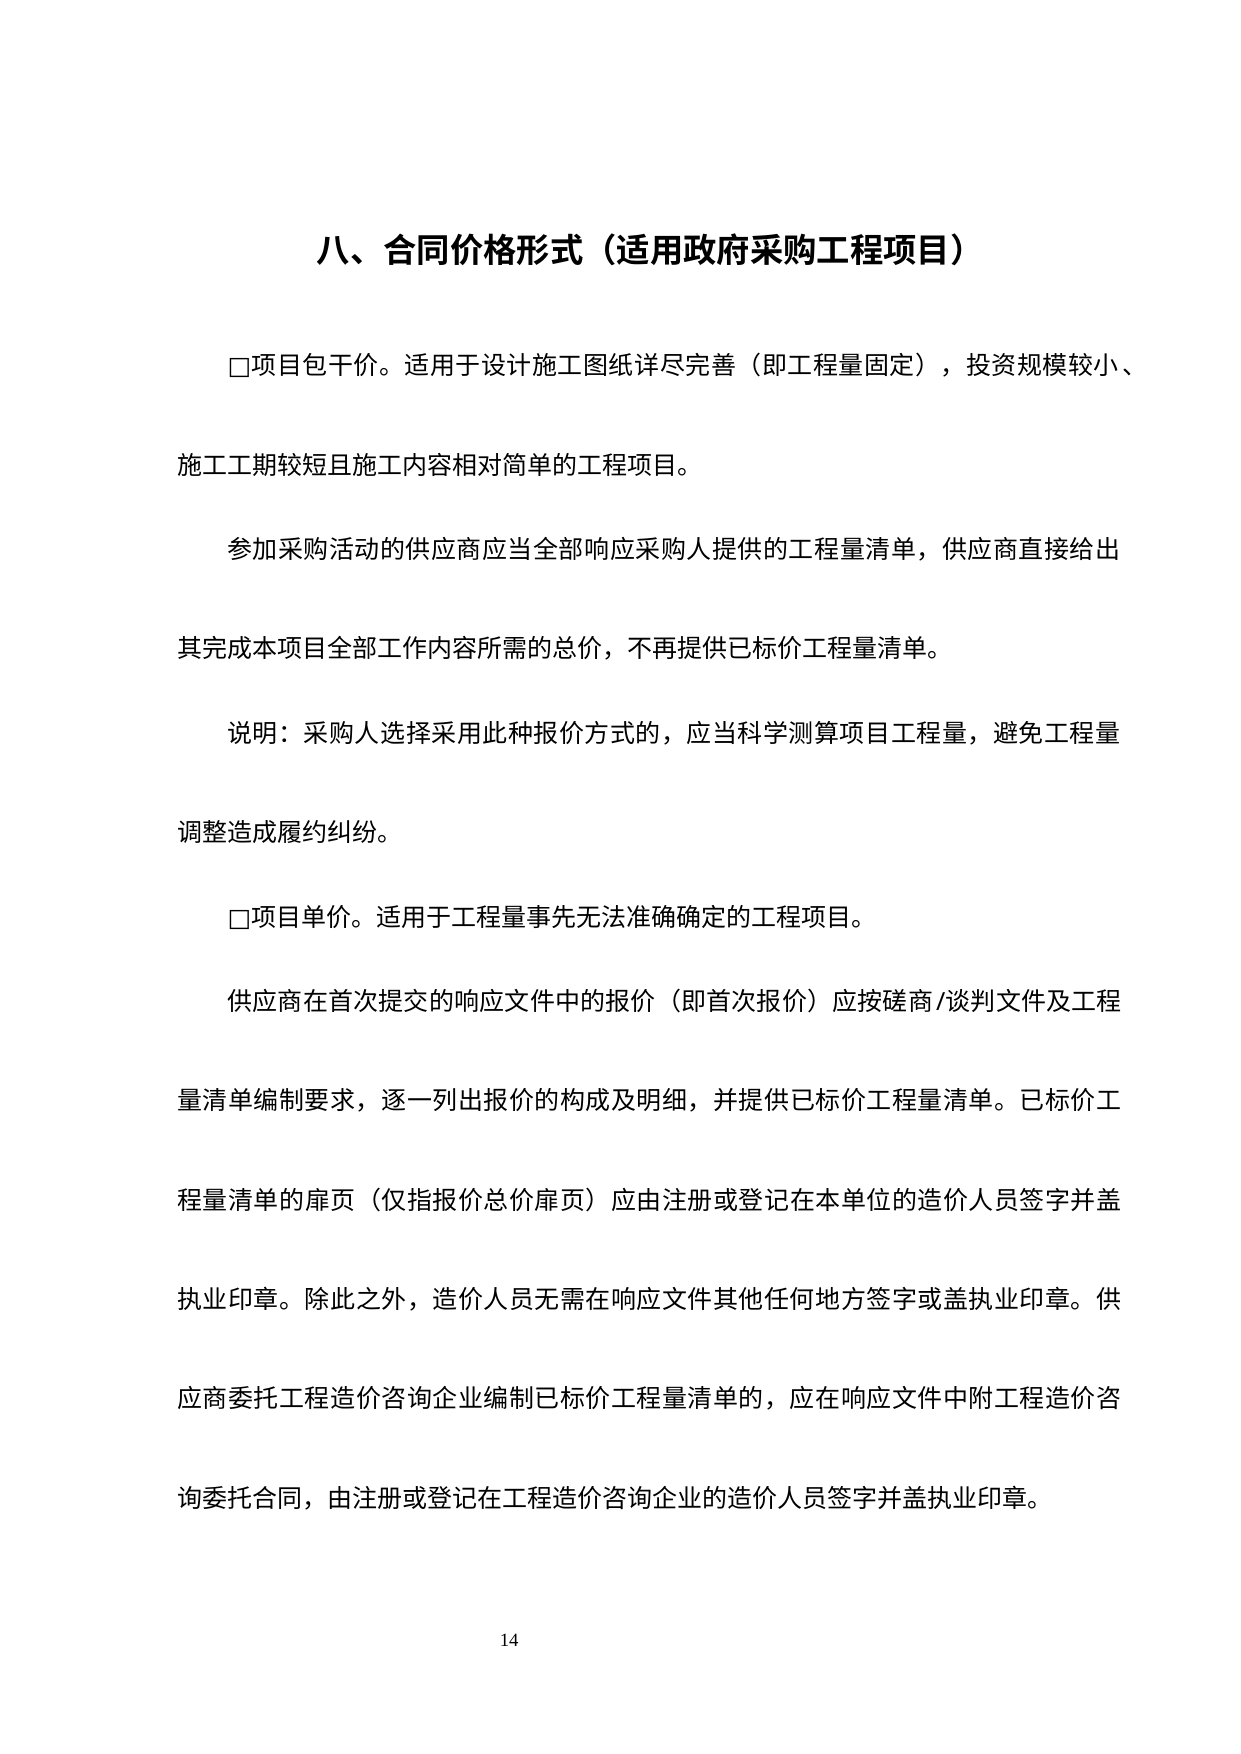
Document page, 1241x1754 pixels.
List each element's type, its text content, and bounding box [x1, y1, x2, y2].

list 八、合同价格形式（适用政府采购工程项目） [177, 214, 1122, 281]
text 参加采购活动的供应商应当全部响应采购人提供的工程量清单，供应商直接给出其完成本项目全部工作内容所需的总价，不再提供已标价工程量清单。 [177, 514, 1122, 680]
text □项目包干价。适用于设计施工图纸详尽完善（即工程量固定），投资规模较小、施工工期较短且施工内容相对简单的工程项目。 [177, 331, 1122, 496]
text □项目单价。适用于工程量事先无法准确确定的工程项目。 [177, 882, 1122, 948]
text 说明：采购人选择采用此种报价方式的，应当科学测算项目工程量，避免工程量调整造成履约纠纷。 [177, 698, 1122, 864]
text 供应商在首次提交的响应文件中的报价（即首次报价）应按磋商/谈判文件及工程量清单编制要求，逐一列出报价的构成及明细，并提供已标价工程量清单。已标价工程量清单的扉页（仅指报价总价扉页）应由注册或登记在本单位的造价人员签字并盖执业印章。除此之外，造价人员无需在响应文件其他任何地方签字或盖执业印章。供应商委托工程造价咨询企业编制已标价工程量清单的，应在响应文件中附工程造价咨询委托合同，由注册或登记在工程造价咨询企业的造价人员签字并盖执业印章。 [177, 966, 1122, 1529]
